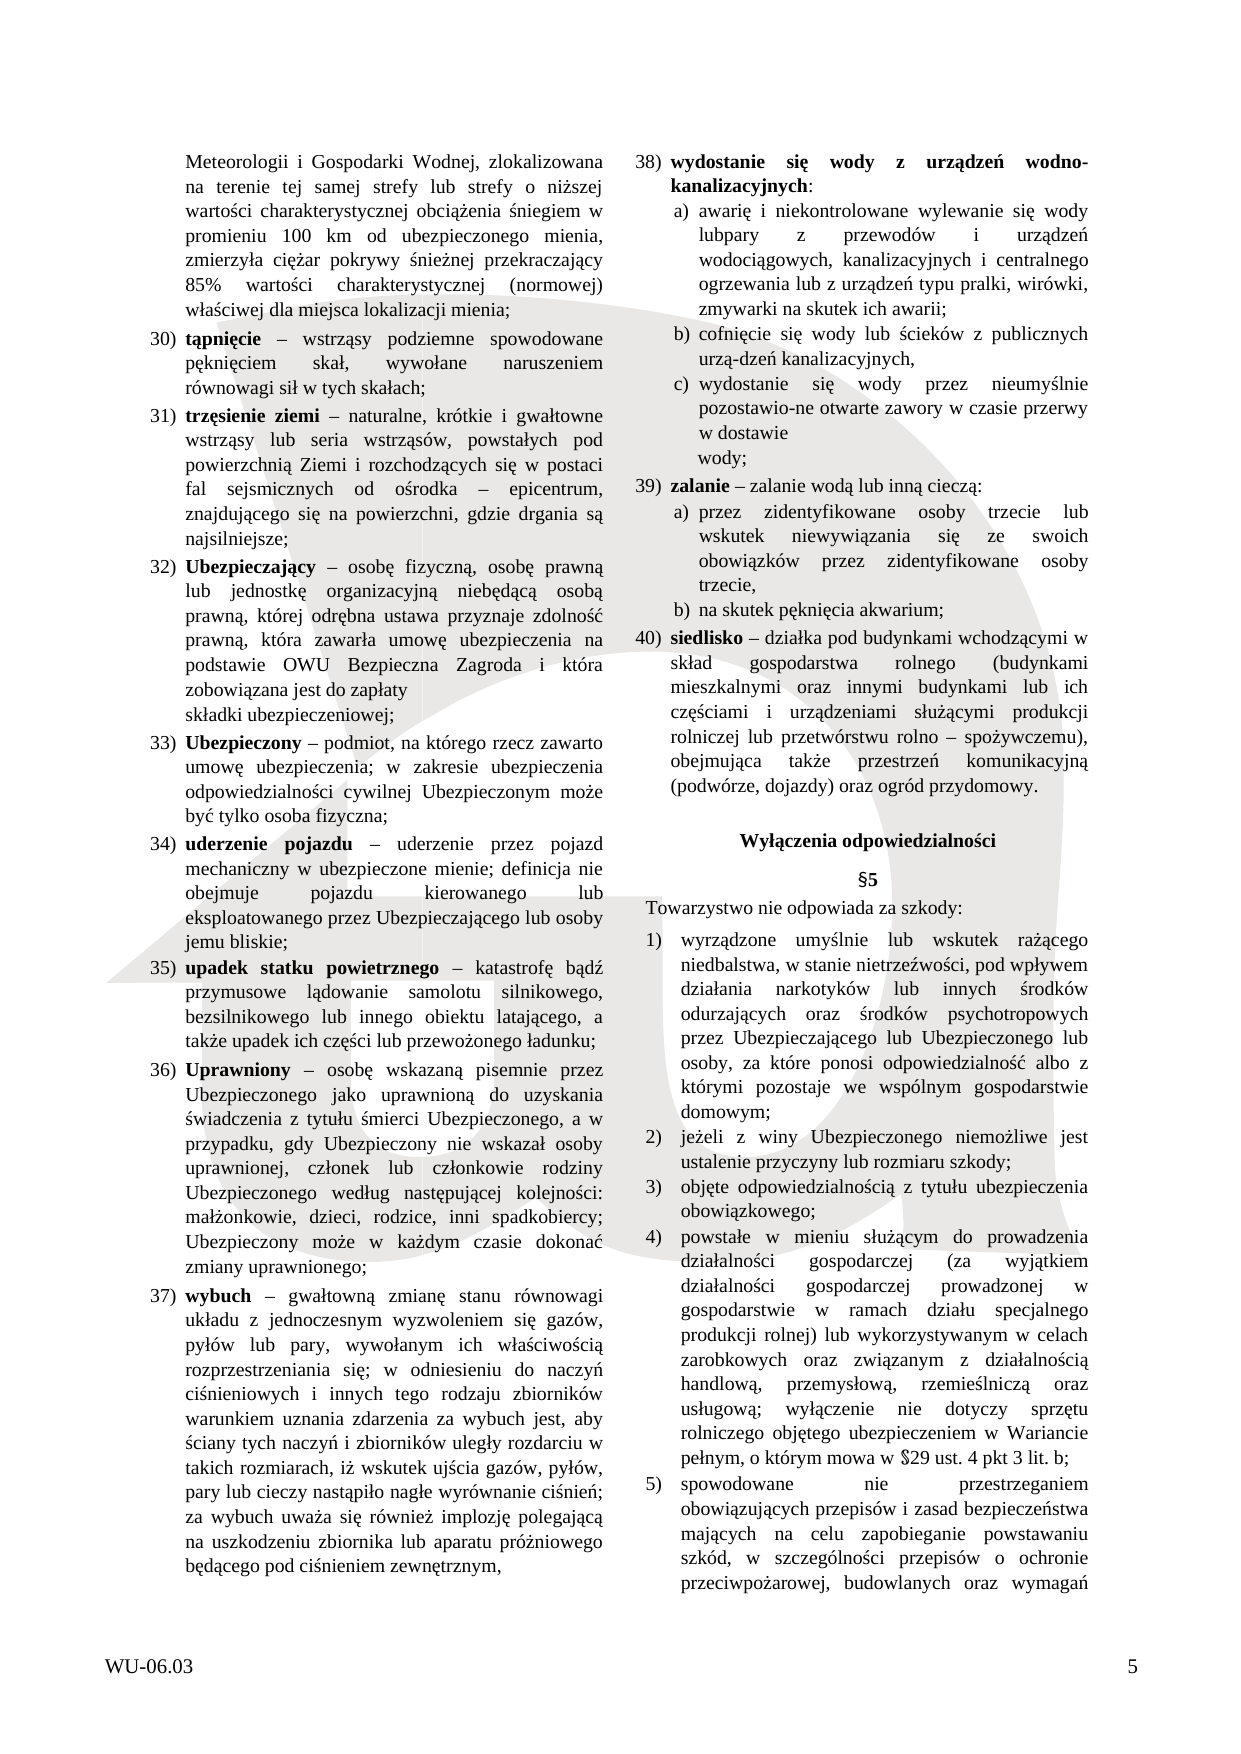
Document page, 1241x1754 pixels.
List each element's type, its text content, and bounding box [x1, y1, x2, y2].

list jeżeli z winy Ubezpieczonego niemożliwe jest ustalenie przyczyny lub rozmiaru szkody; [645, 1125, 1089, 1173]
list wydostanie się wody przez nieumyślnie pozostawio-ne otwarte zawory w czasie przerwy w dostawie [673, 372, 1089, 444]
list trzęsienie ziemi – naturalne, krótkie i gwałtowne wstrząsy lub seria wstrząsów, powstałych pod powierzchnią Ziemi i rozchodzących się w postaci fal sejsmicznych od ośrodka – epicentrum, znajdującego się na powierzchni, gdzie drgania są najsilniejsze; [150, 404, 603, 549]
list siedlisko – działka pod budynkami wchodzącymi w skład gospodarstwa rolnego (budynkami mieszkalnymi oraz innymi budynkami lub ich częściami i urządzeniami służącymi produkcji rolniczej lub przetwórstwu rolno – spożywczemu), obejmująca także przestrzeń komunikacyjną (podwórze, dojazdy) oraz ogród przydomowy. [635, 626, 1089, 797]
list awarię i niekontrolowane wylewanie się wody lubpary z przewodów i urządzeń wodociągowych, kanalizacyjnych i centralnego ogrzewania lub z urządzeń typu pralki, wirówki, zmywarki na skutek ich awarii; [673, 199, 1089, 320]
text Towarzystwo nie odpowiada za szkody: [645, 896, 1089, 919]
list uderzenie pojazdu – uderzenie przez pojazd mechaniczny w ubezpieczone mienie; definicja nie obejmuje pojazdu kierowanego lub eksploatowanego przez Ubezpieczającego lub osoby jemu bliskie; [150, 832, 603, 953]
list tąpnięcie – wstrząsy podziemne spowodowane pęknięciem skał, wywołane naruszeniem równowagi sił w tych skałach; [150, 327, 603, 398]
list Ubezpieczony – podmiot, na którego rzecz zawarto umowę ubezpieczenia; w zakresie ubezpieczenia odpowiedzialności cywilnej Ubezpieczonym może być tylko osoba fizyczna; [150, 731, 603, 827]
list objęte odpowiedzialnością z tytułu ubezpieczenia obowiązkowego; [645, 1175, 1089, 1222]
list powstałe w mieniu służącym do prowadzenia działalności gospodarczej (za wyjątkiem działalności gospodarczej prowadzonej w gospodarstwie w ramach działu specjalnego produkcji rolnej) lub wykorzystywanym w celach zarobkowych oraz związanym z działalnością handlową, przemysłową, rzemieślniczą oraz usługową; wyłączenie nie dotyczy sprzętu rolniczego objętego ubezpieczeniem w Wariancie pełnym, o którym mowa w §29 ust. 4 pkt 3 lit. b; [645, 1224, 1089, 1470]
text składki ubezpieczeniowej; [185, 703, 603, 725]
text §5 [646, 867, 1090, 892]
list wyrządzone umyślnie lub wskutek rażącego niedbalstwa, w stanie nietrzeźwości, pod wpływem działania narkotyków lub innych środków odurzających oraz środków psychotropowych przez Ubezpieczającego lub Ubezpieczonego lub osoby, za które ponosi odpowiedzialność albo z którymi pozostaje we wspólnym gospodarstwie domowym; [645, 928, 1089, 1123]
list przez zidentyfikowane osoby trzecie lub wskutek niewywiązania się ze swoich obowiązków przez zidentyfikowane osoby trzecie, [673, 499, 1089, 596]
list upadek statku powietrznego – katastrofę bądź przymusowe lądowanie samolotu silnikowego, bezsilnikowego lub innego obiektu latającego, a także upadek ich części lub przewożonego ładunku; [150, 956, 603, 1052]
text Wyłączenia odpowiedzialności [646, 829, 1090, 852]
list wybuch – gwałtowną zmianę stanu równowagi układu z jednoczesnym wyzwoleniem się gazów, pyłów lub pary, wywołanym ich właściwością rozprzestrzeniania się; w odniesieniu do naczyń ciśnieniowych i innych tego rodzaju zbiorników warunkiem uznania zdarzenia za wybuch jest, aby ściany tych naczyń i zbiorników uległy rozdarciu w takich rozmiarach, iż wskutek ujścia gazów, pyłów, pary lub cieczy nastąpiło nagłe wyrównanie ciśnień; za wybuch uważa się również implozję polegającą na uszkodzeniu zbiornika lub aparatu próżniowego będącego pod ciśnieniem zewnętrznym, [150, 1284, 603, 1577]
list Uprawniony – osobę wskazaną pisemnie przez Ubezpieczonego jako uprawnioną do uzyskania świadczenia z tytułu śmierci Ubezpieczonego, a w przypadku, gdy Ubezpieczony nie wskazał osoby uprawnionej, członek lub członkowie rodziny Ubezpieczonego według następującej kolejności: małżonkowie, dzieci, rodzice, inni spadkobiercy; Ubezpieczony może w każdym czasie dokonać zmiany uprawnionego; [150, 1058, 603, 1277]
list na skutek pęknięcia akwarium; [673, 598, 1089, 621]
text wody; [697, 446, 1089, 469]
list wydostanie się wody z urządzeń wodno-kanalizacyjnych: [635, 150, 1089, 197]
list Ubezpieczający – osobę fizyczną, osobę prawną lub jednostkę organizacyjną niebędącą osobą prawną, której odrębna ustawa przyznaje zdolność prawną, która zawarła umowę ubezpieczenia na podstawie OWU Bezpieczna Zagroda i która zobowiązana jest do zapłaty [150, 554, 603, 700]
list cofnięcie się wody lub ścieków z publicznych urzą-dzeń kanalizacyjnych, [673, 322, 1089, 369]
list zalanie – zalanie wodą lub inną cieczą: [635, 474, 1089, 497]
